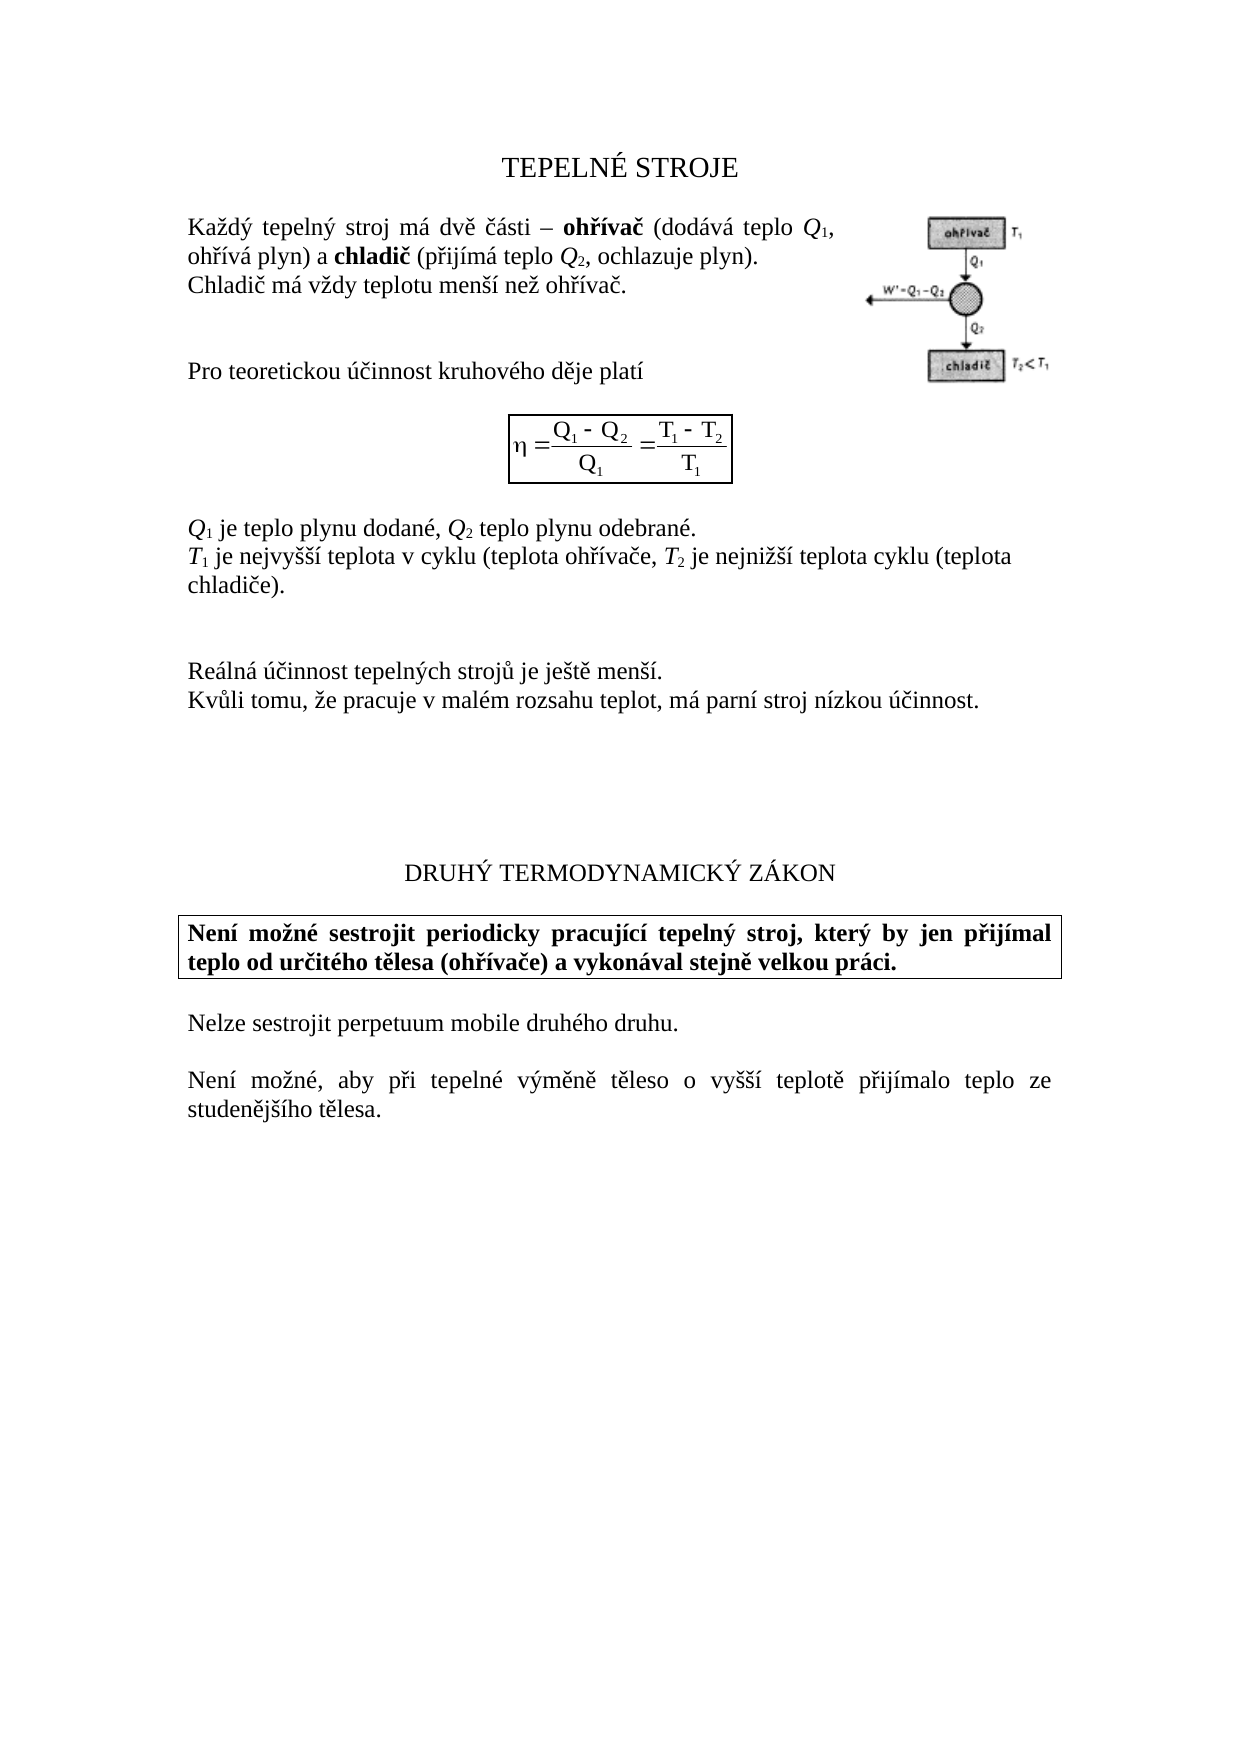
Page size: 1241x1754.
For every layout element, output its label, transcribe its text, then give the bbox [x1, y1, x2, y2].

text Druhý termodynamický zákon [187, 858, 1053, 886]
text Nelze sestrojit perpetuum mobile druhého druhu. [187, 1008, 1053, 1036]
text Pro teoretickou účinnost kruhového děje platí [187, 356, 853, 385]
text Reálná účinnost tepelných strojů je ještě menší. [187, 656, 1053, 685]
text Není možné, aby při tepelné výměně těleso o vyšší teplotě přijímalo teplo ze studenějšího tělesa. [187, 1065, 1053, 1123]
text Q1 je teplo plynu dodané, Q2 teplo plynu odebrané. T1 je nejvyšší teplota v cyklu (teplota ohřívače, T2 je nejnižší teplota cyklu (teplota chladiče). [187, 513, 1053, 599]
text Každý tepelný stroj má dvě části – ohřívač (dodává teplo Q1, ohřívá plyn) a chladič (přijímá teplo Q2, ochlazuje plyn). [187, 212, 853, 270]
text TEPELNÉ STROJE [187, 150, 1053, 183]
picture [853, 212, 1053, 391]
text Chladič má vždy teplotu menší než ohřívač. [187, 270, 853, 298]
text Kvůli tomu, že pracuje v malém rozsahu teplot, má parní stroj nízkou účinnost. [187, 685, 1053, 714]
text Není možné sestrojit periodicky pracující tepelný stroj, který by jen přijímal teplo od určitého tělesa (ohřívače) a vykonával stejně velkou práci. [179, 916, 1061, 978]
